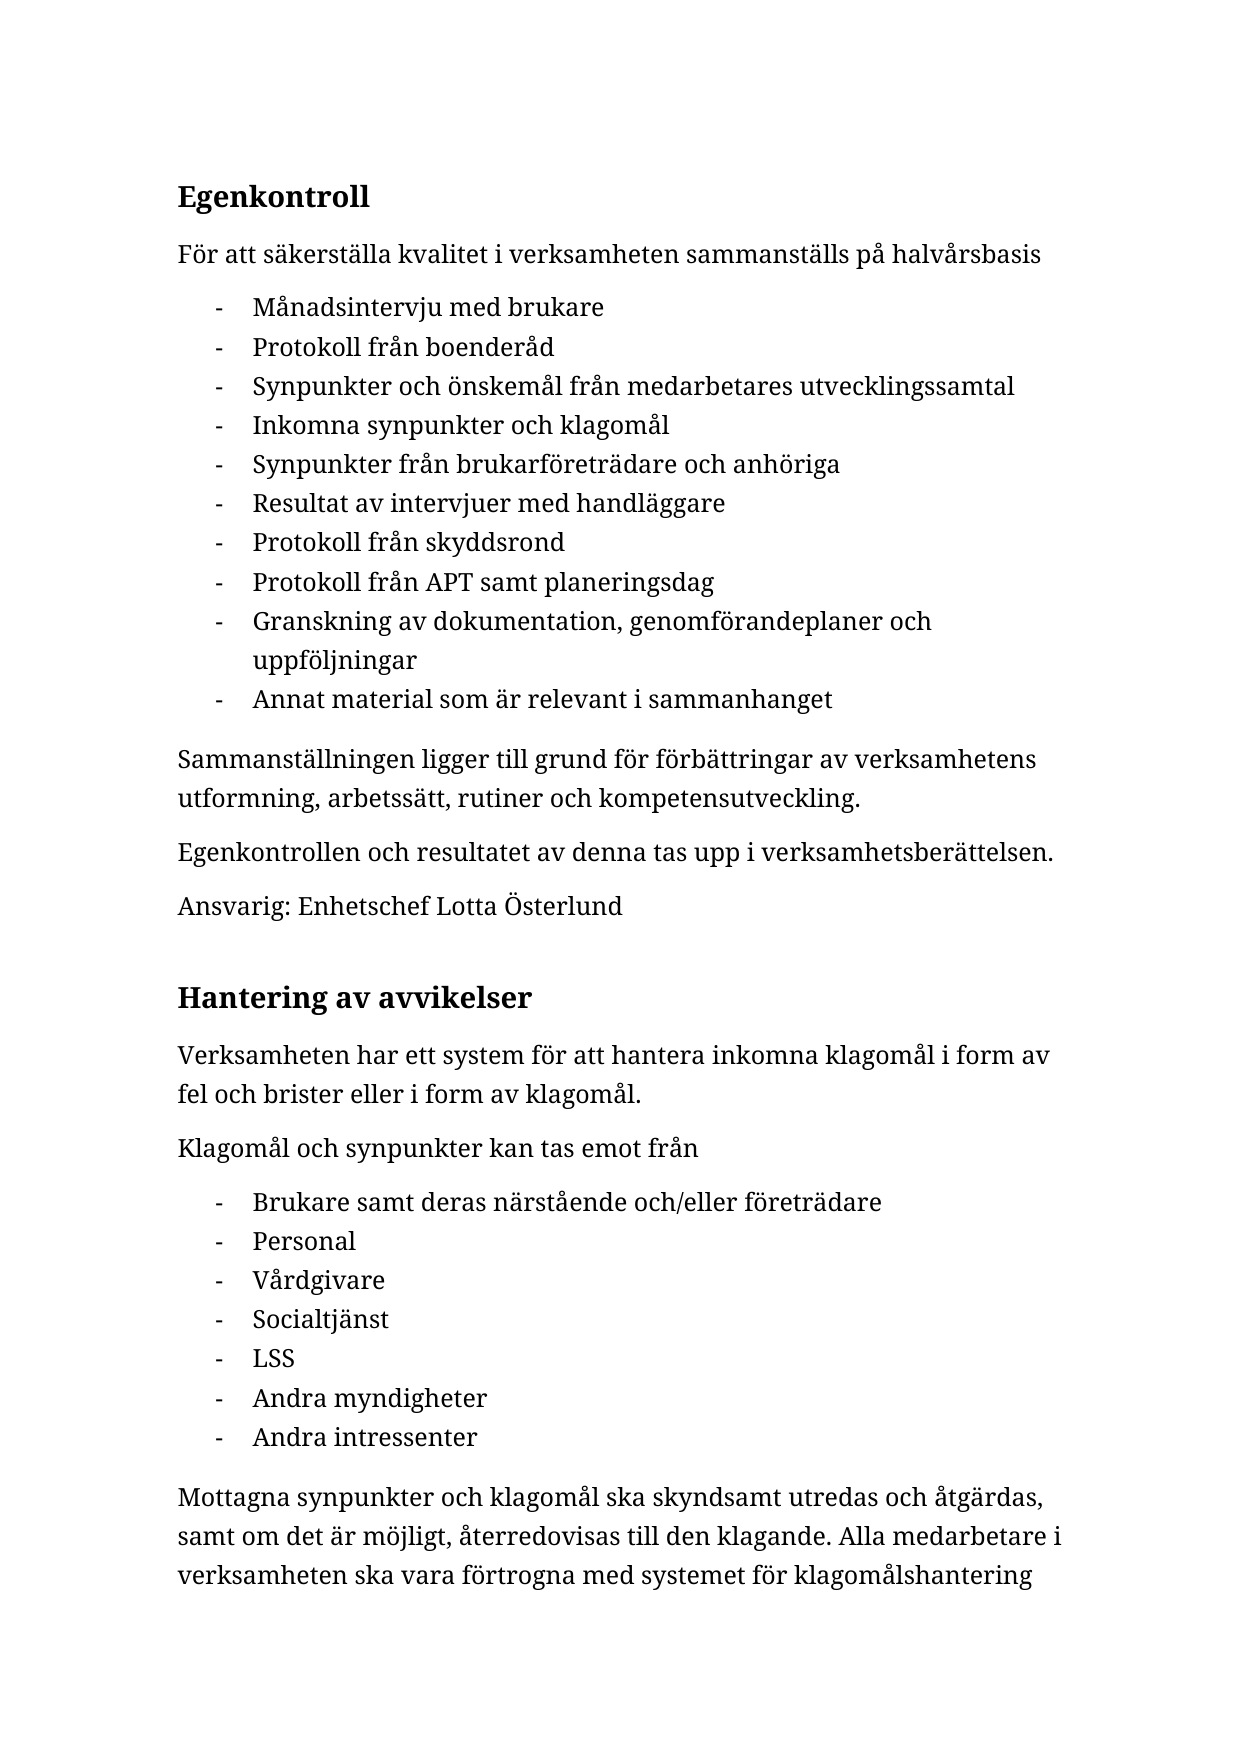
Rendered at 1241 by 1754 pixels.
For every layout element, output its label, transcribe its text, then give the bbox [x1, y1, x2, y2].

text Sammanställningen ligger till grund för förbättringar av verksamhetens utformning, arbetssätt, rutiner och kompetensutveckling. [177, 742, 1063, 815]
text Verksamheten har ett system för att hantera inkomna klagomål i form av fel och brister eller i form av klagomål. [177, 1038, 1063, 1111]
text För att säkerställa kvalitet i verksamheten sammanställs på halvårsbasis [177, 236, 1063, 270]
list Personal [215, 1223, 1063, 1258]
list Protokoll från APT samt planeringsdag [215, 564, 1063, 598]
list Andra myndigheter [215, 1380, 1063, 1414]
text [177, 1479, 1063, 1592]
list Annat material som är relevant i sammanhanget [215, 682, 1063, 716]
text Egenkontrollen och resultatet av denna tas upp i verksamhetsberättelsen. [177, 834, 1063, 869]
list Synpunkter från brukarföreträdare och anhöriga [215, 447, 1063, 481]
list Resultat av intervjuer med handläggare [215, 486, 1063, 520]
subtitle Egenkontroll [177, 176, 1063, 216]
list Brukare samt deras närstående och/eller företrädare [215, 1184, 1063, 1218]
list Vårdgivare [215, 1263, 1063, 1297]
list Granskning av dokumentation, genomförandeplaner och uppföljningar [215, 603, 1063, 677]
subtitle Hantering av avvikelser [177, 977, 1063, 1017]
list Synpunkter och önskemål från medarbetares utvecklingssamtal [215, 368, 1063, 402]
list Inkomna synpunkter och klagomål [215, 407, 1063, 442]
list Socialtjänst [215, 1302, 1063, 1336]
list Protokoll från boenderåd [215, 329, 1063, 363]
text Klagomål och synpunkter kan tas emot från [177, 1131, 1063, 1165]
list Andra intressenter [215, 1419, 1063, 1453]
list LSS [215, 1341, 1063, 1375]
list Protokoll från skyddsrond [215, 525, 1063, 559]
list Månadsintervju med brukare [215, 290, 1063, 324]
text Ansvarig: Enhetschef Lotta Österlund [177, 888, 1063, 922]
